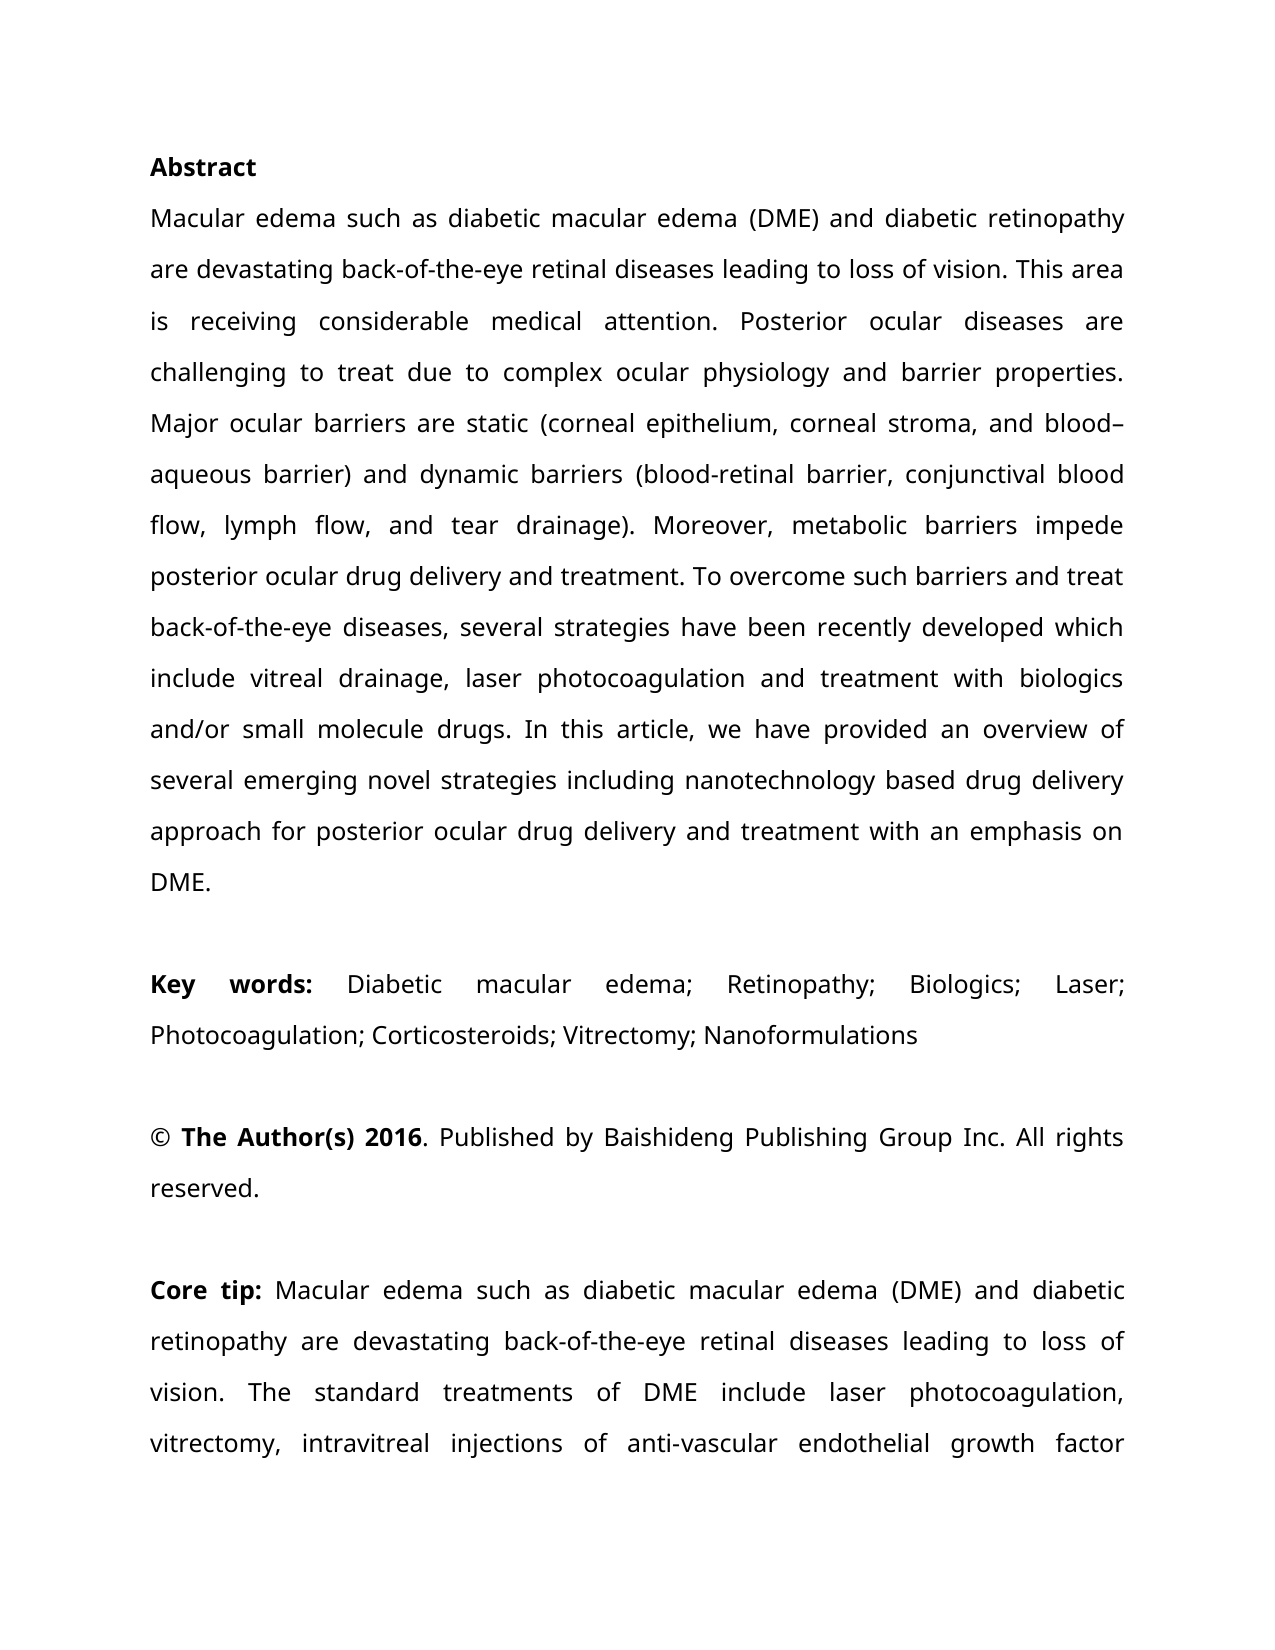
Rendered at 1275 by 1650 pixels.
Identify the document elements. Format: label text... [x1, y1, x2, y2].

text © The Author(s) 2016. Published by Baishideng Publishing Group Inc. All rights reserved. [150, 1120, 1125, 1205]
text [150, 1273, 1125, 1460]
text Macular edema such as diabetic macular edema (DME) and diabetic retinopathy are devastating back-of-the-eye retinal diseases leading to loss of vision. This area is receiving considerable medical attention. Posterior ocular diseases are challenging to treat due to complex ocular physiology and barrier properties. Major ocular barriers are static (corneal epithelium, corneal stroma, and blood–aqueous barrier) and dynamic barriers (blood-retinal barrier, conjunctival blood flow, lymph flow, and tear drainage). Moreover, metabolic barriers impede posterior ocular drug delivery and treatment. To overcome such barriers and treat back-of-the-eye diseases, several strategies have been recently developed which include vitreal drainage, laser photocoagulation and treatment with biologics and/or small molecule drugs. In this article, we have provided an overview of several emerging novel strategies including nanotechnology based drug delivery approach for posterior ocular drug delivery and treatment with an emphasis on DME. [150, 201, 1125, 899]
text Abstract [150, 150, 1125, 184]
text Key words: Diabetic macular edema; Retinopathy; Biologics; Laser; Photocoagulation; Corticosteroids; Vitrectomy; Nanoformulations [150, 967, 1125, 1052]
